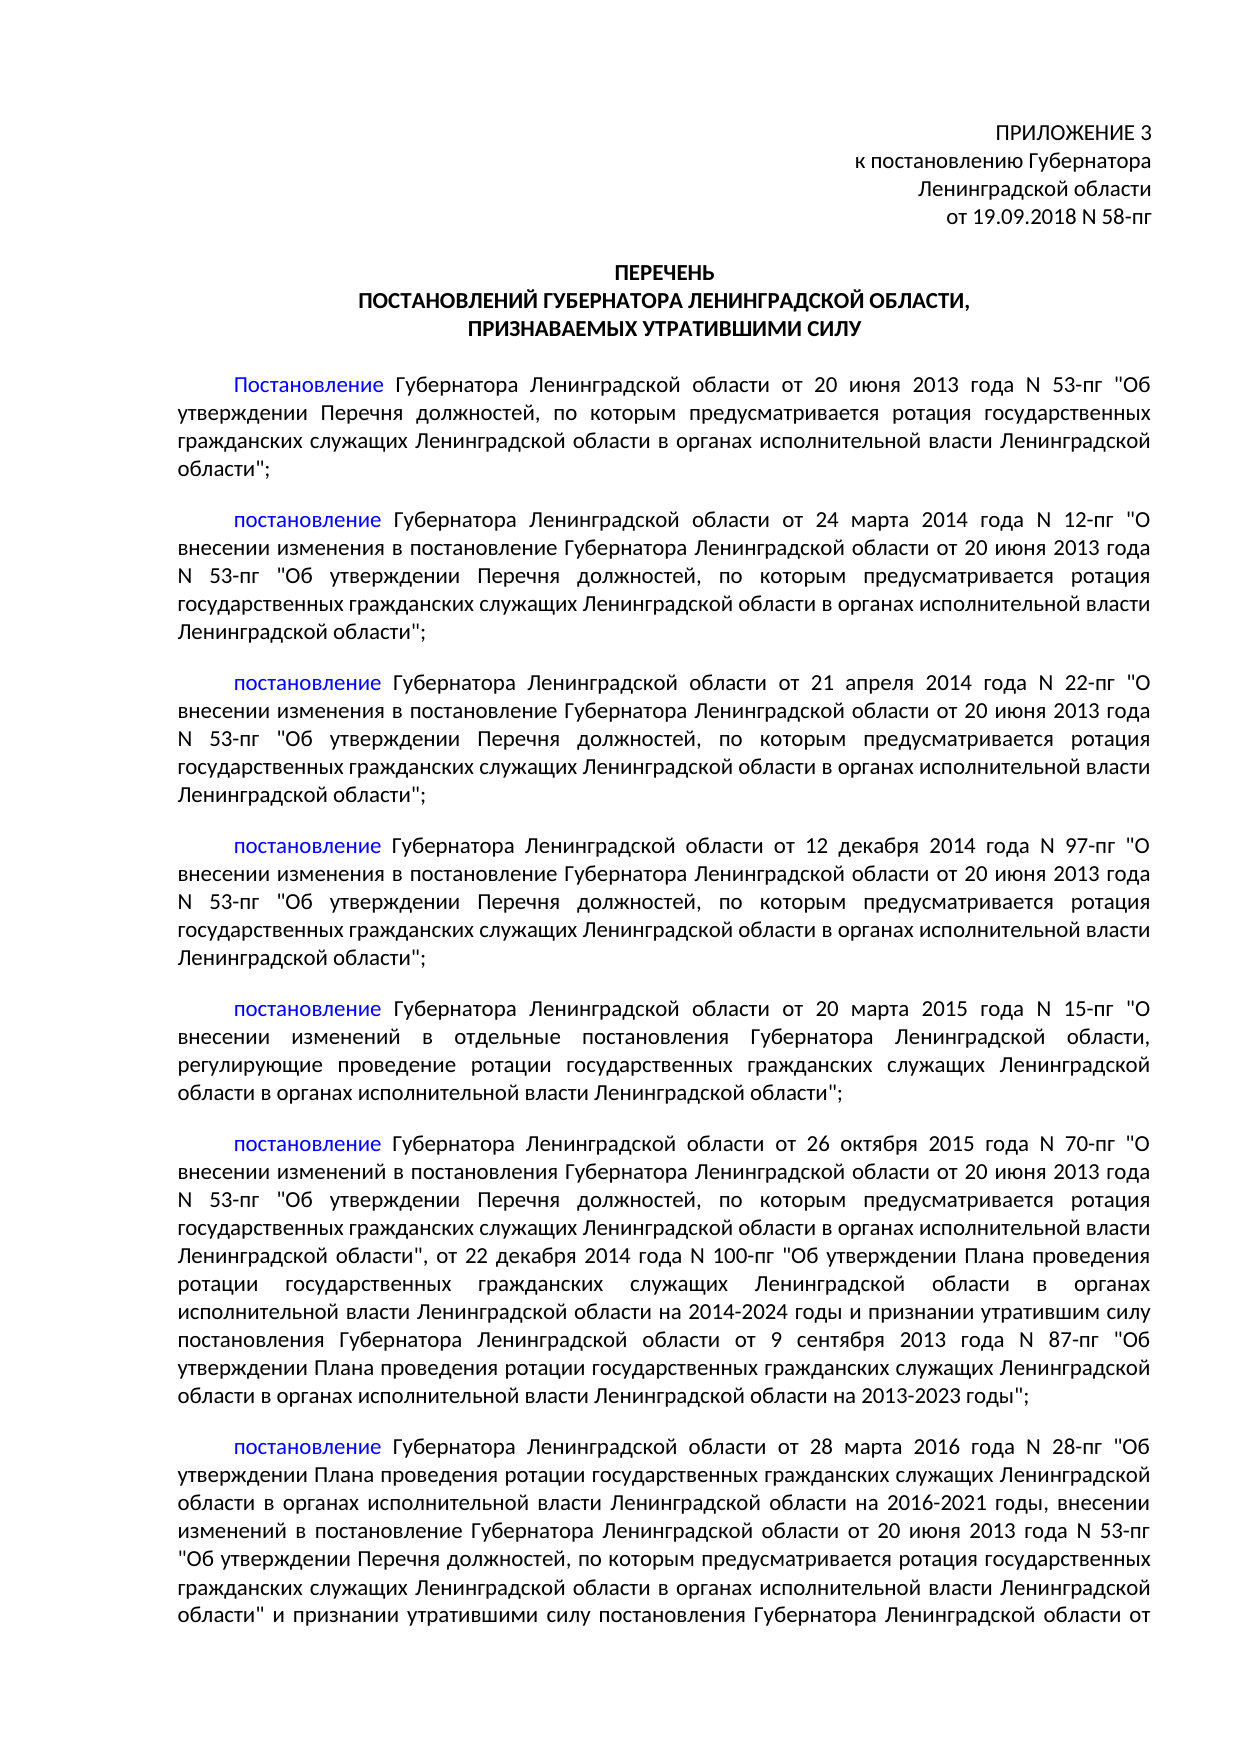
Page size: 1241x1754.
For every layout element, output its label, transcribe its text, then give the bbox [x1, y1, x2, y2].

text ПРИЛОЖЕНИЕ 3 [177, 118, 1152, 146]
text Ленинградской области [177, 174, 1152, 202]
text постановление Губернатора Ленинградской области от 24 марта 2014 года N 12-пг "О внесении изменения в постановление Губернатора Ленинградской области от 20 июня 2013 года N 53-пг "Об утверждении Перечня должностей, по которым предусматривается ротация государственных гражданских служащих Ленинградской области в органах исполнительной власти Ленинградской области"; [177, 505, 1152, 645]
text Постановление Губернатора Ленинградской области от 20 июня 2013 года N 53-пг "Об утверждении Перечня должностей, по которым предусматривается ротация государственных гражданских служащих Ленинградской области в органах исполнительной власти Ленинградской области"; [177, 370, 1152, 482]
title ПОСТАНОВЛЕНИЙ ГУБЕРНАТОРА ЛЕНИНГРАДСКОЙ ОБЛАСТИ, [177, 286, 1152, 314]
text постановление Губернатора Ленинградской области от 21 апреля 2014 года N 22-пг "О внесении изменения в постановление Губернатора Ленинградской области от 20 июня 2013 года N 53-пг "Об утверждении Перечня должностей, по которым предусматривается ротация государственных гражданских служащих Ленинградской области в органах исполнительной власти Ленинградской области"; [177, 668, 1152, 808]
text постановление Губернатора Ленинградской области от 12 декабря 2014 года N 97-пг "О внесении изменения в постановление Губернатора Ленинградской области от 20 июня 2013 года N 53-пг "Об утверждении Перечня должностей, по которым предусматривается ротация государственных гражданских служащих Ленинградской области в органах исполнительной власти Ленинградской области"; [177, 831, 1152, 971]
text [177, 1432, 1152, 1629]
text от 19.09.2018 N 58-пг [177, 202, 1152, 230]
text постановление Губернатора Ленинградской области от 26 октября 2015 года N 70-пг "О внесении изменений в постановления Губернатора Ленинградской области от 20 июня 2013 года N 53-пг "Об утверждении Перечня должностей, по которым предусматривается ротация государственных гражданских служащих Ленинградской области в органах исполнительной власти Ленинградской области", от 22 декабря 2014 года N 100-пг "Об утверждении Плана проведения ротации государственных гражданских служащих Ленинградской области в органах исполнительной власти Ленинградской области на 2014-2024 годы и признании утратившим силу постановления Губернатора Ленинградской области от 9 сентября 2013 года N 87-пг "Об утверждении Плана проведения ротации государственных гражданских служащих Ленинградской области в органах исполнительной власти Ленинградской области на 2013-2023 годы"; [177, 1129, 1152, 1409]
title ПРИЗНАВАЕМЫХ УТРАТИВШИМИ СИЛУ [177, 314, 1152, 342]
text постановление Губернатора Ленинградской области от 20 марта 2015 года N 15-пг "О внесении изменений в отдельные постановления Губернатора Ленинградской области, регулирующие проведение ротации государственных гражданских служащих Ленинградской области в органах исполнительной власти Ленинградской области"; [177, 994, 1152, 1106]
text к постановлению Губернатора [177, 146, 1152, 174]
title ПЕРЕЧЕНЬ [177, 258, 1152, 286]
